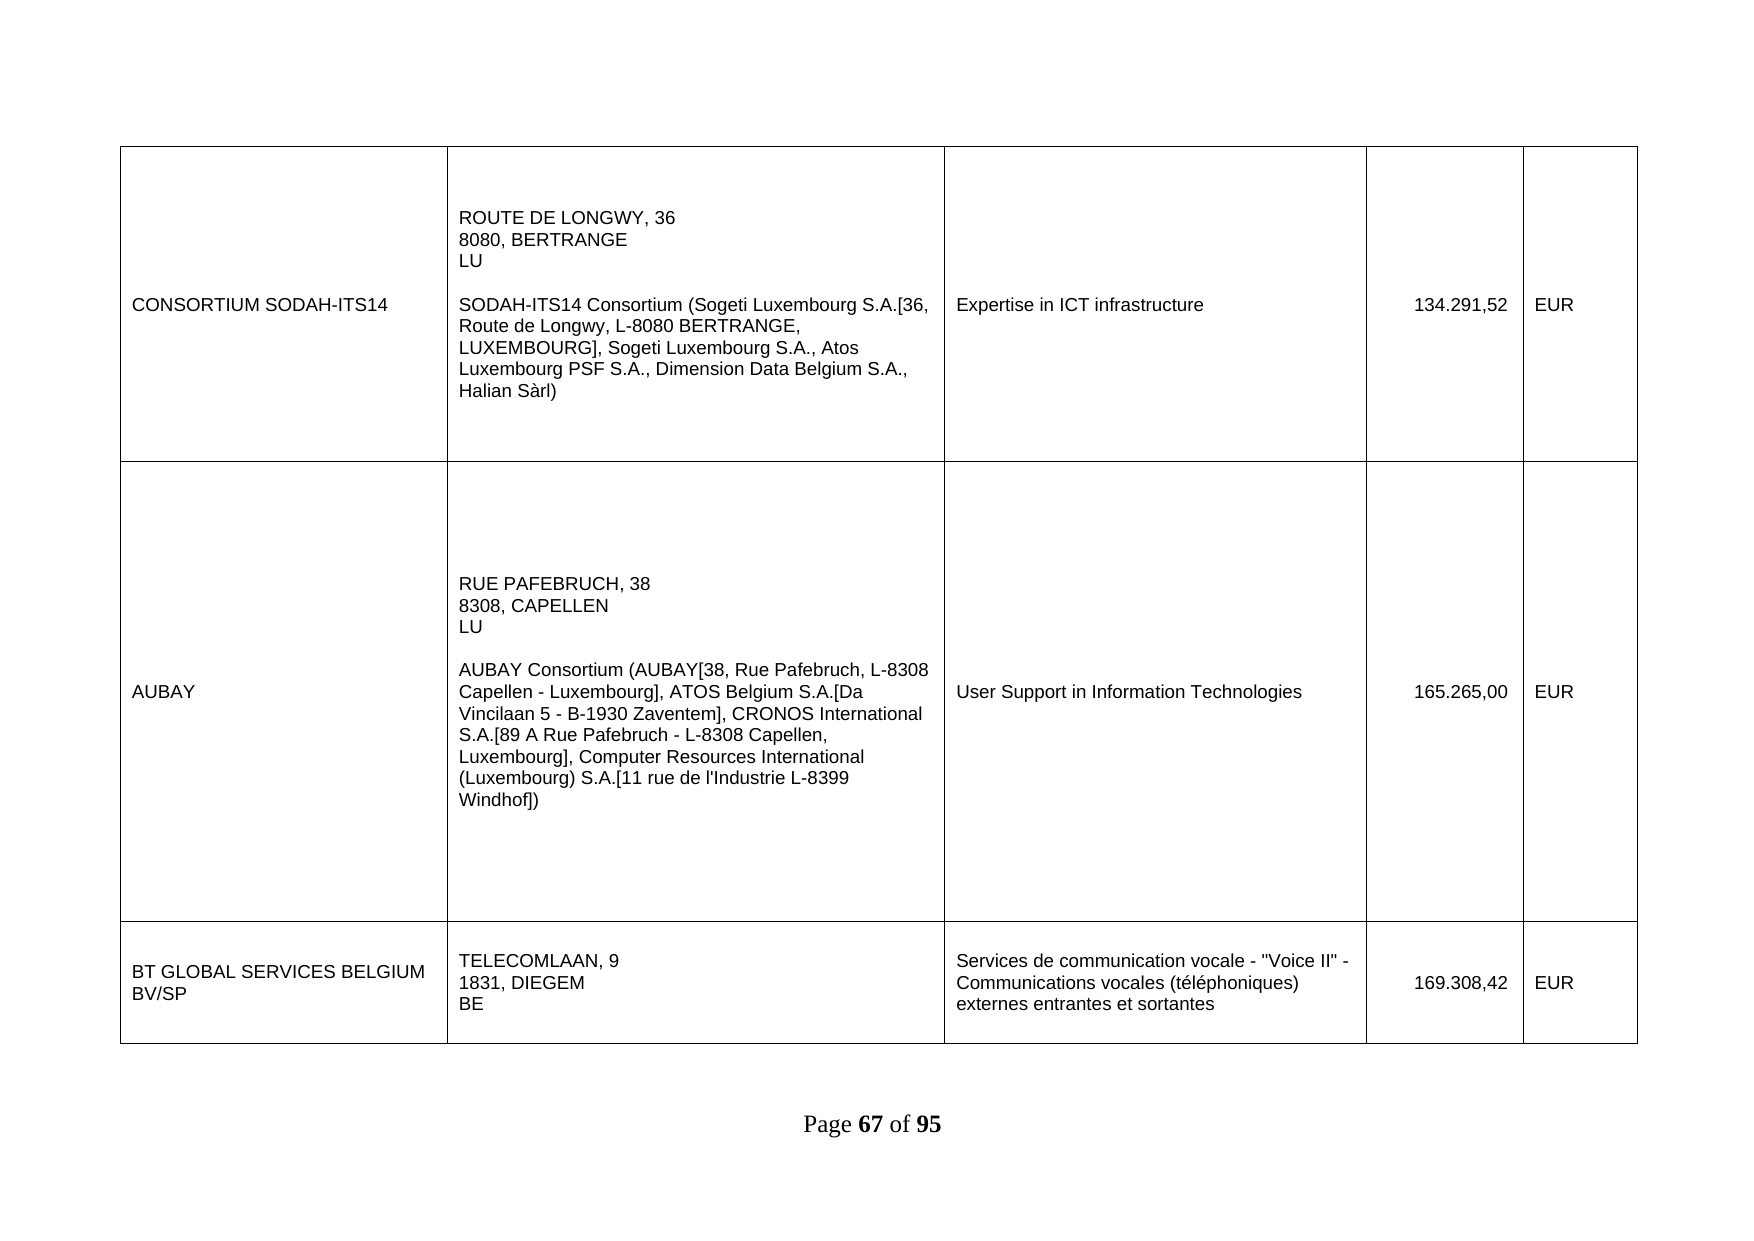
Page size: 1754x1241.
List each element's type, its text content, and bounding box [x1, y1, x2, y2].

table_cell AUBAY [121, 462, 447, 921]
table_cell TELECOMLAAN, 9 1831, DIEGEM BE [448, 922, 944, 1042]
table_cell EUR [1524, 147, 1637, 461]
table_cell Expertise in ICT infrastructure [945, 147, 1366, 461]
table_cell Services de communication vocale - "Voice II" - Communications vocales (téléphoniques) externes entrantes et sortantes [945, 922, 1366, 1042]
table_cell ROUTE DE LONGWY, 36 8080, BERTRANGE LU SODAH-ITS14 Consortium (Sogeti Luxembourg S.A.[36, Route de Longwy, L-8080 BERTRANGE, LUXEMBOURG], Sogeti Luxembourg S.A., Atos Luxembourg PSF S.A., Dimension Data Belgium S.A., Halian Sàrl) [448, 147, 944, 461]
table_cell User Support in Information Technologies [945, 462, 1366, 921]
table_cell EUR [1524, 462, 1637, 921]
table_cell BT GLOBAL SERVICES BELGIUM BV/SP [121, 922, 447, 1042]
table_cell 134.291,52 [1367, 147, 1523, 461]
table_cell RUE PAFEBRUCH, 38 8308, CAPELLEN LU AUBAY Consortium (AUBAY[38, Rue Pafebruch, L-8308 Capellen - Luxembourg], ATOS Belgium S.A.[Da Vincilaan 5 - B-1930 Zaventem], CRONOS International S.A.[89 A Rue Pafebruch - L-8308 Capellen, Luxembourg], Computer Resources International (Luxembourg) S.A.[11 rue de l'Industrie L-8399 Windhof]) [448, 462, 944, 921]
table_cell 169.308,42 [1367, 922, 1523, 1042]
table_cell CONSORTIUM SODAH-ITS14 [121, 147, 447, 461]
table_cell EUR [1524, 922, 1637, 1042]
table_cell 165.265,00 [1367, 462, 1523, 921]
